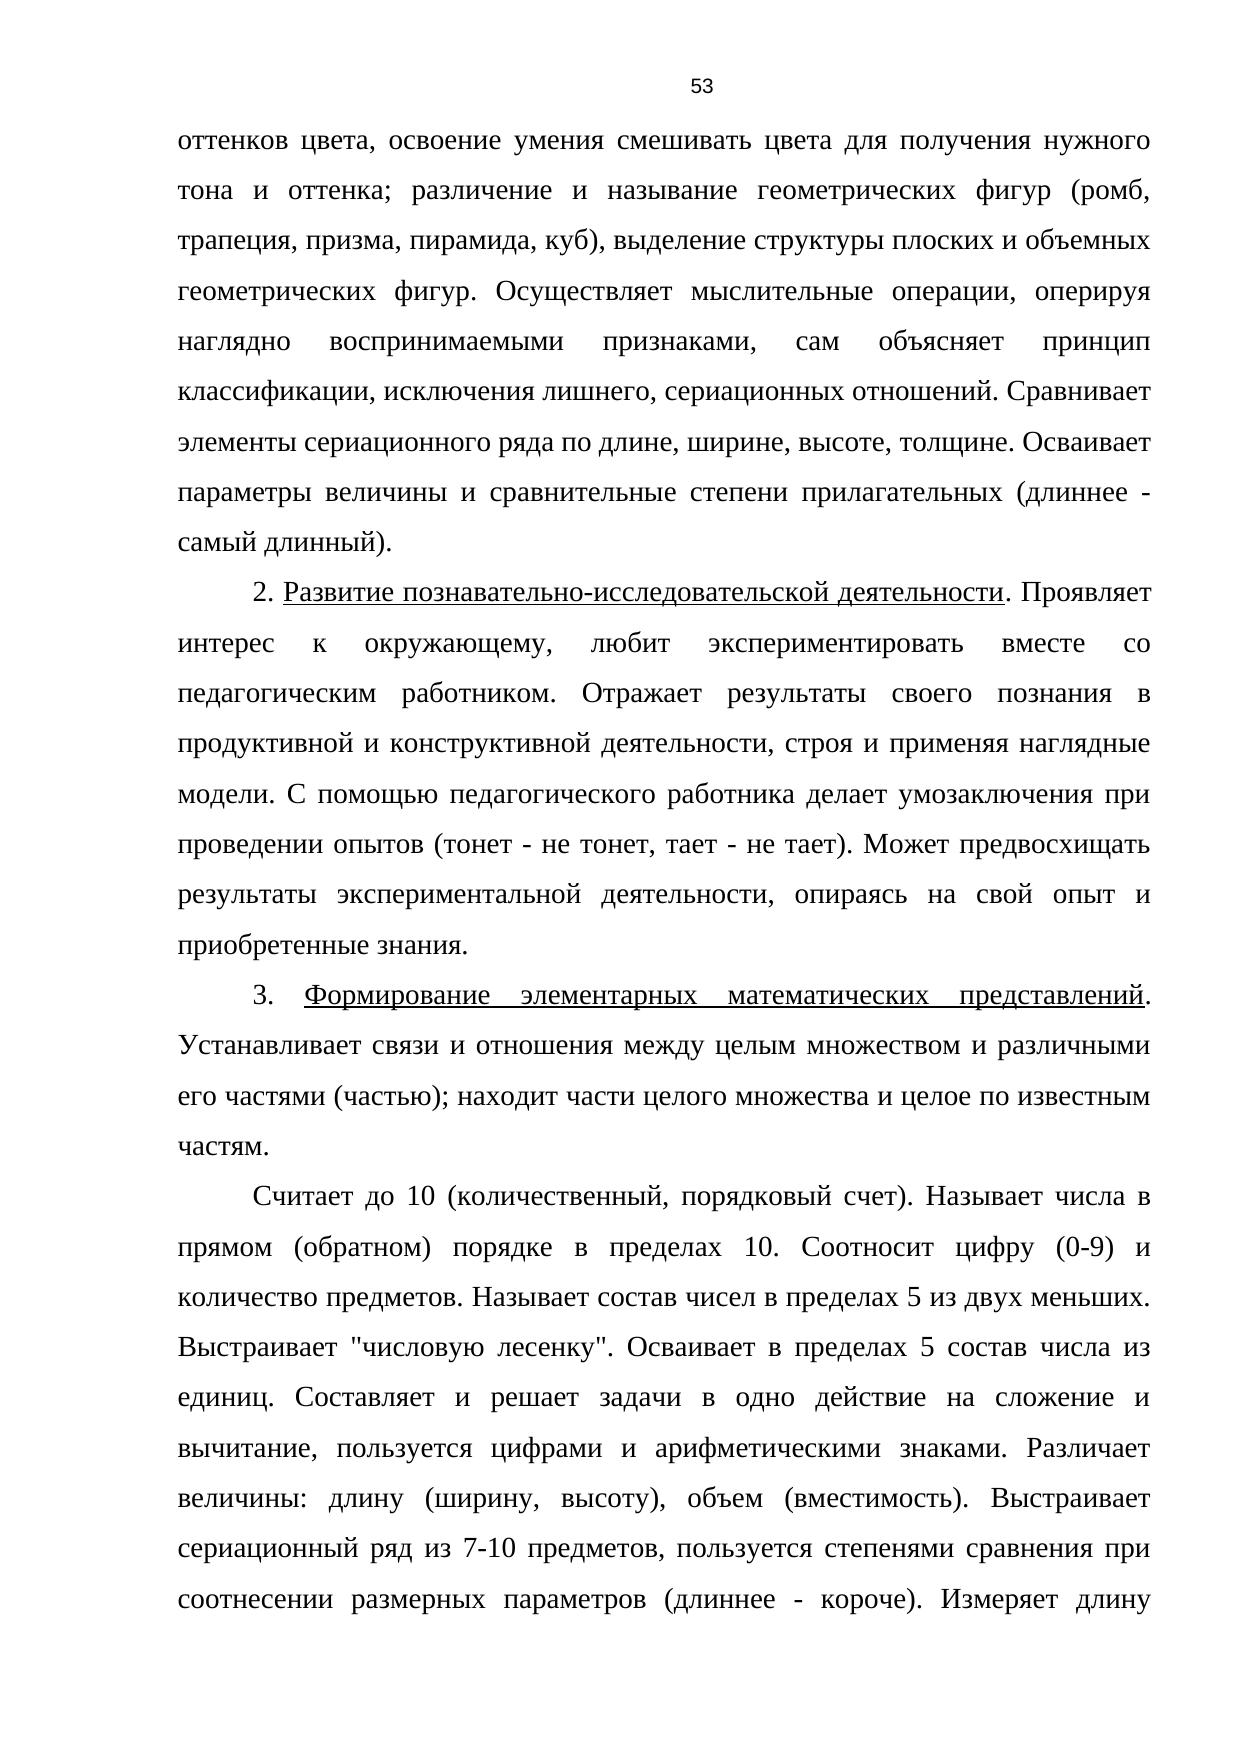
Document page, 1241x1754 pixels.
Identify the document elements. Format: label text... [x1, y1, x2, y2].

text 3. Формирование элементарных математических представлений. Устанавливает связи и отношения между целым множеством и различными его частями (частью); находит части целого множества и целое по известным частям. [177, 977, 1152, 1162]
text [177, 1178, 1152, 1614]
text 2. Развитие познавательно-исследовательской деятельности. Проявляет интерес к окружающему, любит экспериментировать вместе со педагогическим работником. Отражает результаты своего познания в продуктивной и конструктивной деятельности, строя и применяя наглядные модели. С помощью педагогического работника делает умозаключения при проведении опытов (тонет - не тонет, тает - не тает). Может предвосхищать результаты экспериментальной деятельности, опираясь на свой опыт и приобретенные знания. [177, 574, 1152, 960]
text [177, 122, 1152, 558]
